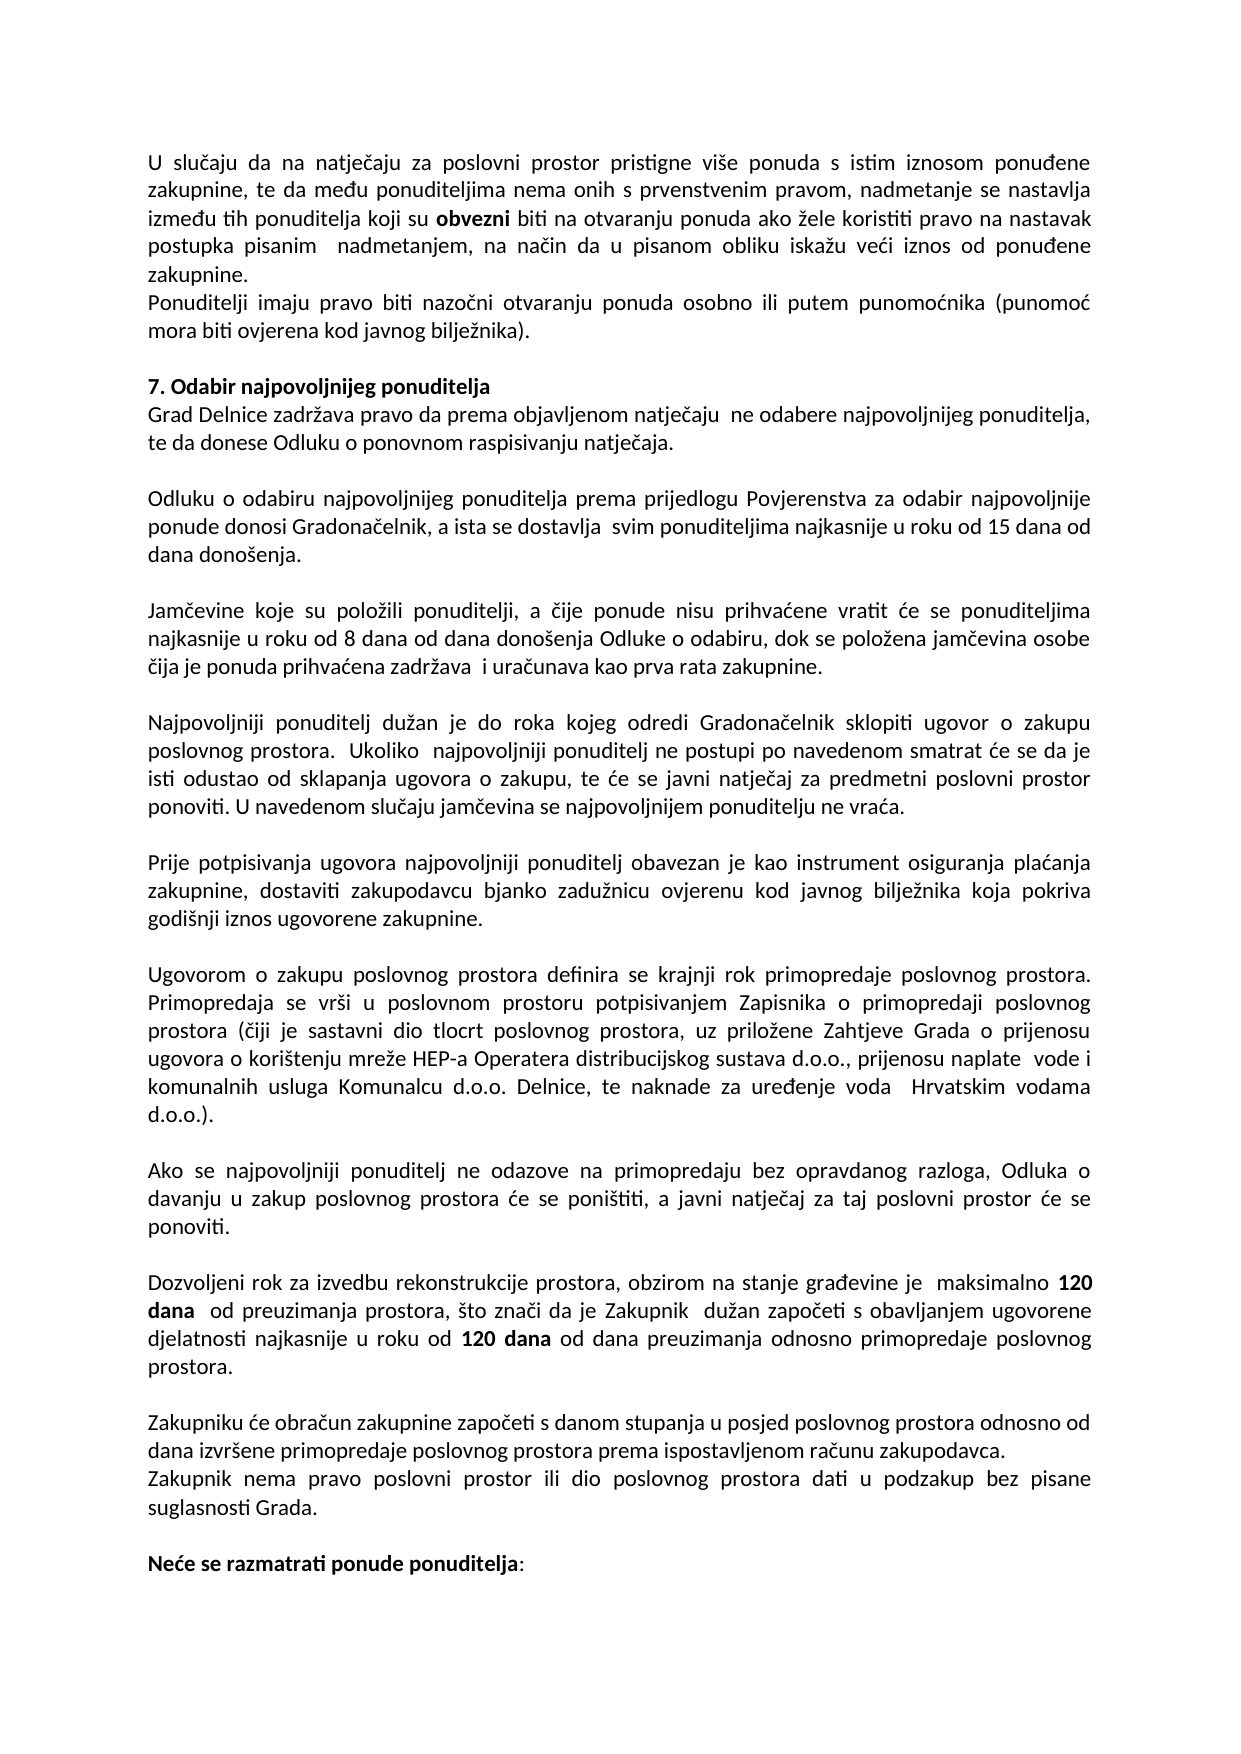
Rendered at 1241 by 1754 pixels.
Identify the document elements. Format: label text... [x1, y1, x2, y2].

text U slučaju da na natječaju za poslovni prostor pristigne više ponuda s istim iznosom ponuđene zakupnine, te da među ponuditeljima nema onih s prvenstvenim pravom, nadmetanje se nastavlja između tih ponuditelja koji su obvezni biti na otvaranju ponuda ako žele koristiti pravo na nastavak postupka pisanim nadmetanjem, na način da u pisanom obliku iskažu veći iznos od ponuđene zakupnine. [148, 148, 1093, 288]
text Jamčevine koje su položili ponuditelji, a čije ponude nisu prihvaćene vratit će se ponuditeljima najkasnije u roku od 8 dana od dana donošenja Odluke o odabiru, dok se položena jamčevina osobe čija je ponuda prihvaćena zadržava i uračunava kao prva rata zakupnine. [148, 596, 1093, 680]
text Zakupnik nema pravo poslovni prostor ili dio poslovnog prostora dati u podzakup bez pisane suglasnosti Grada. [148, 1464, 1093, 1521]
text 7. Odabir najpovoljnijeg ponuditelja [148, 372, 1093, 400]
text Zakupniku će obračun zakupnine započeti s danom stupanja u posjed poslovnog prostora odnosno od dana izvršene primopredaje poslovnog prostora prema ispostavljenom računu zakupodavca. [148, 1408, 1093, 1464]
text Ugovorom o zakupu poslovnog prostora definira se krajnji rok primopredaje poslovnog prostora. Primopredaja se vrši u poslovnom prostoru potpisivanjem Zapisnika o primopredaji poslovnog prostora (čiji je sastavni dio tlocrt poslovnog prostora, uz priložene Zahtjeve Grada o prijenosu ugovora o korištenju mreže HEP-a Operatera distribucijskog sustava d.o.o., prijenosu naplate vode i komunalnih usluga Komunalcu d.o.o. Delnice, te naknade za uređenje voda Hrvatskim vodama d.o.o.). [148, 960, 1093, 1128]
text Ponuditelji imaju pravo biti nazočni otvaranju ponuda osobno ili putem punomoćnika (punomoć mora biti ovjerena kod javnog bilježnika). [148, 288, 1093, 344]
text Neće se razmatrati ponude ponuditelja: [148, 1549, 1093, 1577]
text Dozvoljeni rok za izvedbu rekonstrukcije prostora, obzirom na stanje građevine je maksimalno 120 dana od preuzimanja prostora, što znači da je Zakupnik dužan započeti s obavljanjem ugovorene djelatnosti najkasnije u roku od 120 dana od dana preuzimanja odnosno primopredaje poslovnog prostora. [148, 1268, 1093, 1381]
text Odluku o odabiru najpovoljnijeg ponuditelja prema prijedlogu Povjerenstva za odabir najpovoljnije ponude donosi Gradonačelnik, a ista se dostavlja svim ponuditeljima najkasnije u roku od 15 dana od dana donošenja. [148, 484, 1093, 568]
text Grad Delnice zadržava pravo da prema objavljenom natječaju ne odabere najpovoljnijeg ponuditelja, te da donese Odluku o ponovnom raspisivanju natječaja. [148, 400, 1093, 456]
text Prije potpisivanja ugovora najpovoljniji ponuditelj obavezan je kao instrument osiguranja plaćanja zakupnine, dostaviti zakupodavcu bjanko zadužnicu ovjerenu kod javnog bilježnika koja pokriva godišnji iznos ugovorene zakupnine. [148, 848, 1093, 932]
text Ako se najpovoljniji ponuditelj ne odazove na primopredaju bez opravdanog razloga, Odluka o davanju u zakup poslovnog prostora će se poništiti, a javni natječaj za taj poslovni prostor će se ponoviti. [148, 1156, 1093, 1240]
text Najpovoljniji ponuditelj dužan je do roka kojeg odredi Gradonačelnik sklopiti ugovor o zakupu poslovnog prostora. Ukoliko najpovoljniji ponuditelj ne postupi po navedenom smatrat će se da je isti odustao od sklapanja ugovora o zakupu, te će se javni natječaj za predmetni poslovni prostor ponoviti. U navedenom slučaju jamčevina se najpovoljnijem ponuditelju ne vraća. [148, 708, 1093, 820]
